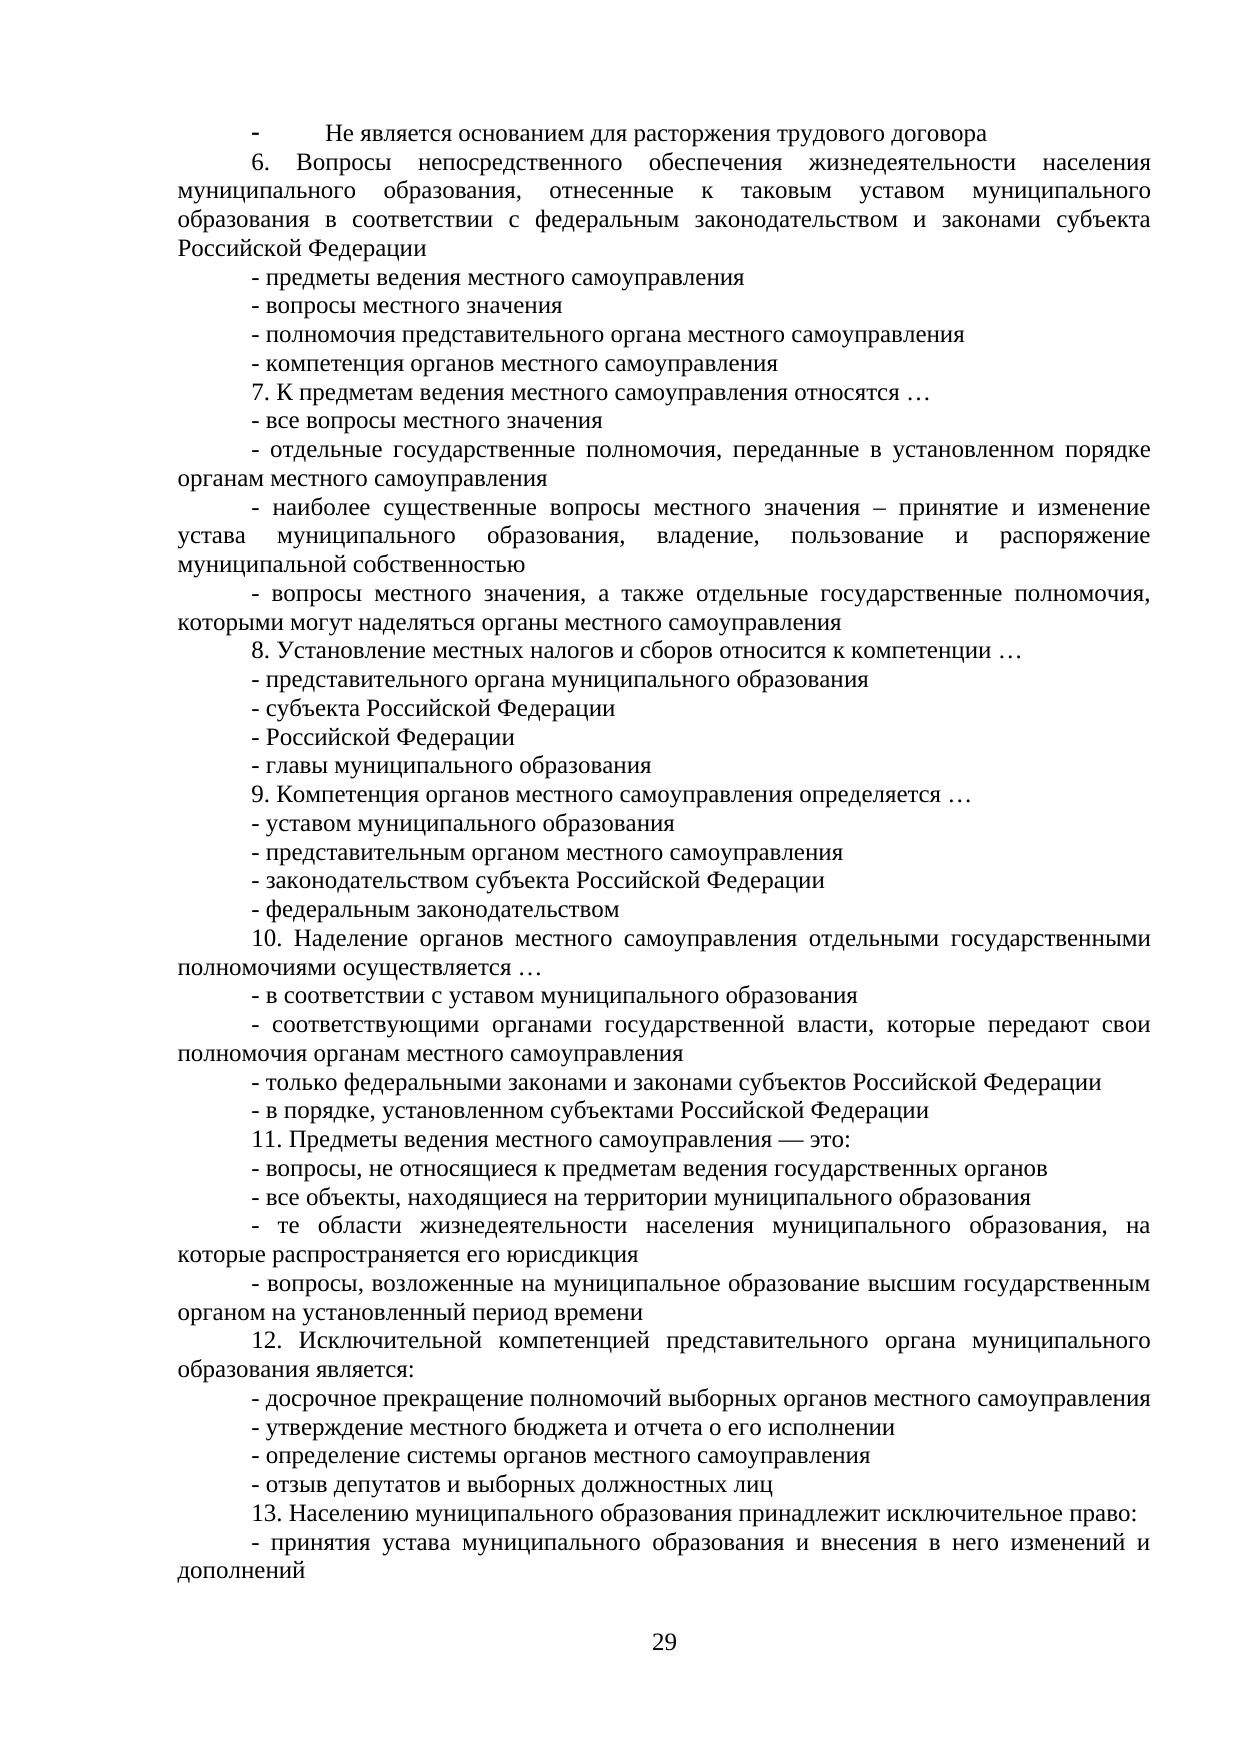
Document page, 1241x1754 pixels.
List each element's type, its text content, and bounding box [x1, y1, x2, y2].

text - субъекта Российской Федерации [177, 693, 1152, 722]
text - все объекты, находящиеся на территории муниципального образования [177, 1182, 1152, 1211]
text - все вопросы местного значения [177, 406, 1152, 434]
text - в соответствии с уставом муниципального образования [177, 981, 1152, 1009]
text - отзыв депутатов и выборных должностных лиц [177, 1469, 1152, 1498]
text - уставом муниципального образования [177, 808, 1152, 837]
text - вопросы местного значения [177, 291, 1152, 319]
text - принятия устава муниципального образования и внесения в него изменений и дополнений [177, 1527, 1152, 1584]
text - соответствующими органами государственной власти, которые передают свои полномочия органам местного самоуправления [177, 1009, 1152, 1067]
text 7. К предметам ведения местного самоуправления относятся … [177, 377, 1152, 406]
text - представительным органом местного самоуправления [177, 837, 1152, 866]
text - только федеральными законами и законами субъектов Российской Федерации [177, 1067, 1152, 1096]
text 13. Населению муниципального образования принадлежит исключительное право: [177, 1498, 1152, 1527]
text - федеральным законодательством [177, 894, 1152, 923]
text - утверждение местного бюджета и отчета о его исполнении [177, 1412, 1152, 1441]
text - предметы ведения местного самоуправления [177, 262, 1152, 291]
text 10. Наделение органов местного самоуправления отдельными государственными полномочиями осуществляется … [177, 923, 1152, 981]
text - досрочное прекращение полномочий выборных органов местного самоуправления [177, 1383, 1152, 1412]
text 6. Вопросы непосредственного обеспечения жизнедеятельности населения муниципального образования, отнесенные к таковым уставом муниципального образования в соответствии с федеральным законодательством и законами субъекта Российской Федерации [177, 147, 1152, 262]
text - вопросы местного значения, а также отдельные государственные полномочия, которыми могут наделяться органы местного самоуправления [177, 578, 1152, 636]
text 9. Компетенция органов местного самоуправления определяется … [177, 779, 1152, 808]
text - законодательством субъекта Российской Федерации [177, 866, 1152, 894]
text - наиболее существенные вопросы местного значения – принятие и изменение устава муниципального образования, владение, пользование и распоряжение муниципальной собственностью [177, 492, 1152, 578]
text - те области жизнедеятельности населения муниципального образования, на которые распространяется его юрисдикция [177, 1211, 1152, 1268]
text - компетенция органов местного самоуправления [177, 348, 1152, 377]
list Не является основанием для расторжения трудового договора [177, 118, 1152, 147]
text - главы муниципального образования [177, 751, 1152, 779]
text - представительного органа муниципального образования [177, 664, 1152, 693]
text - отдельные государственные полномочия, переданные в установленном порядке органам местного самоуправления [177, 434, 1152, 492]
text 8. Установление местных налогов и сборов относится к компетенции … [177, 636, 1152, 664]
text 11. Предметы ведения местного самоуправления — это: [177, 1124, 1152, 1153]
text - полномочия представительного органа местного самоуправления [177, 319, 1152, 348]
text - Российской Федерации [177, 722, 1152, 751]
text - вопросы, возложенные на муниципальное образование высшим государственным органом на установленный период времени [177, 1268, 1152, 1326]
text - в порядке, установленном субъектами Российской Федерации [177, 1096, 1152, 1124]
text 12. Исключительной компетенцией представительного органа муниципального образования является: [177, 1326, 1152, 1383]
text - определение системы органов местного самоуправления [177, 1441, 1152, 1469]
text - вопросы, не относящиеся к предметам ведения государственных органов [177, 1153, 1152, 1182]
